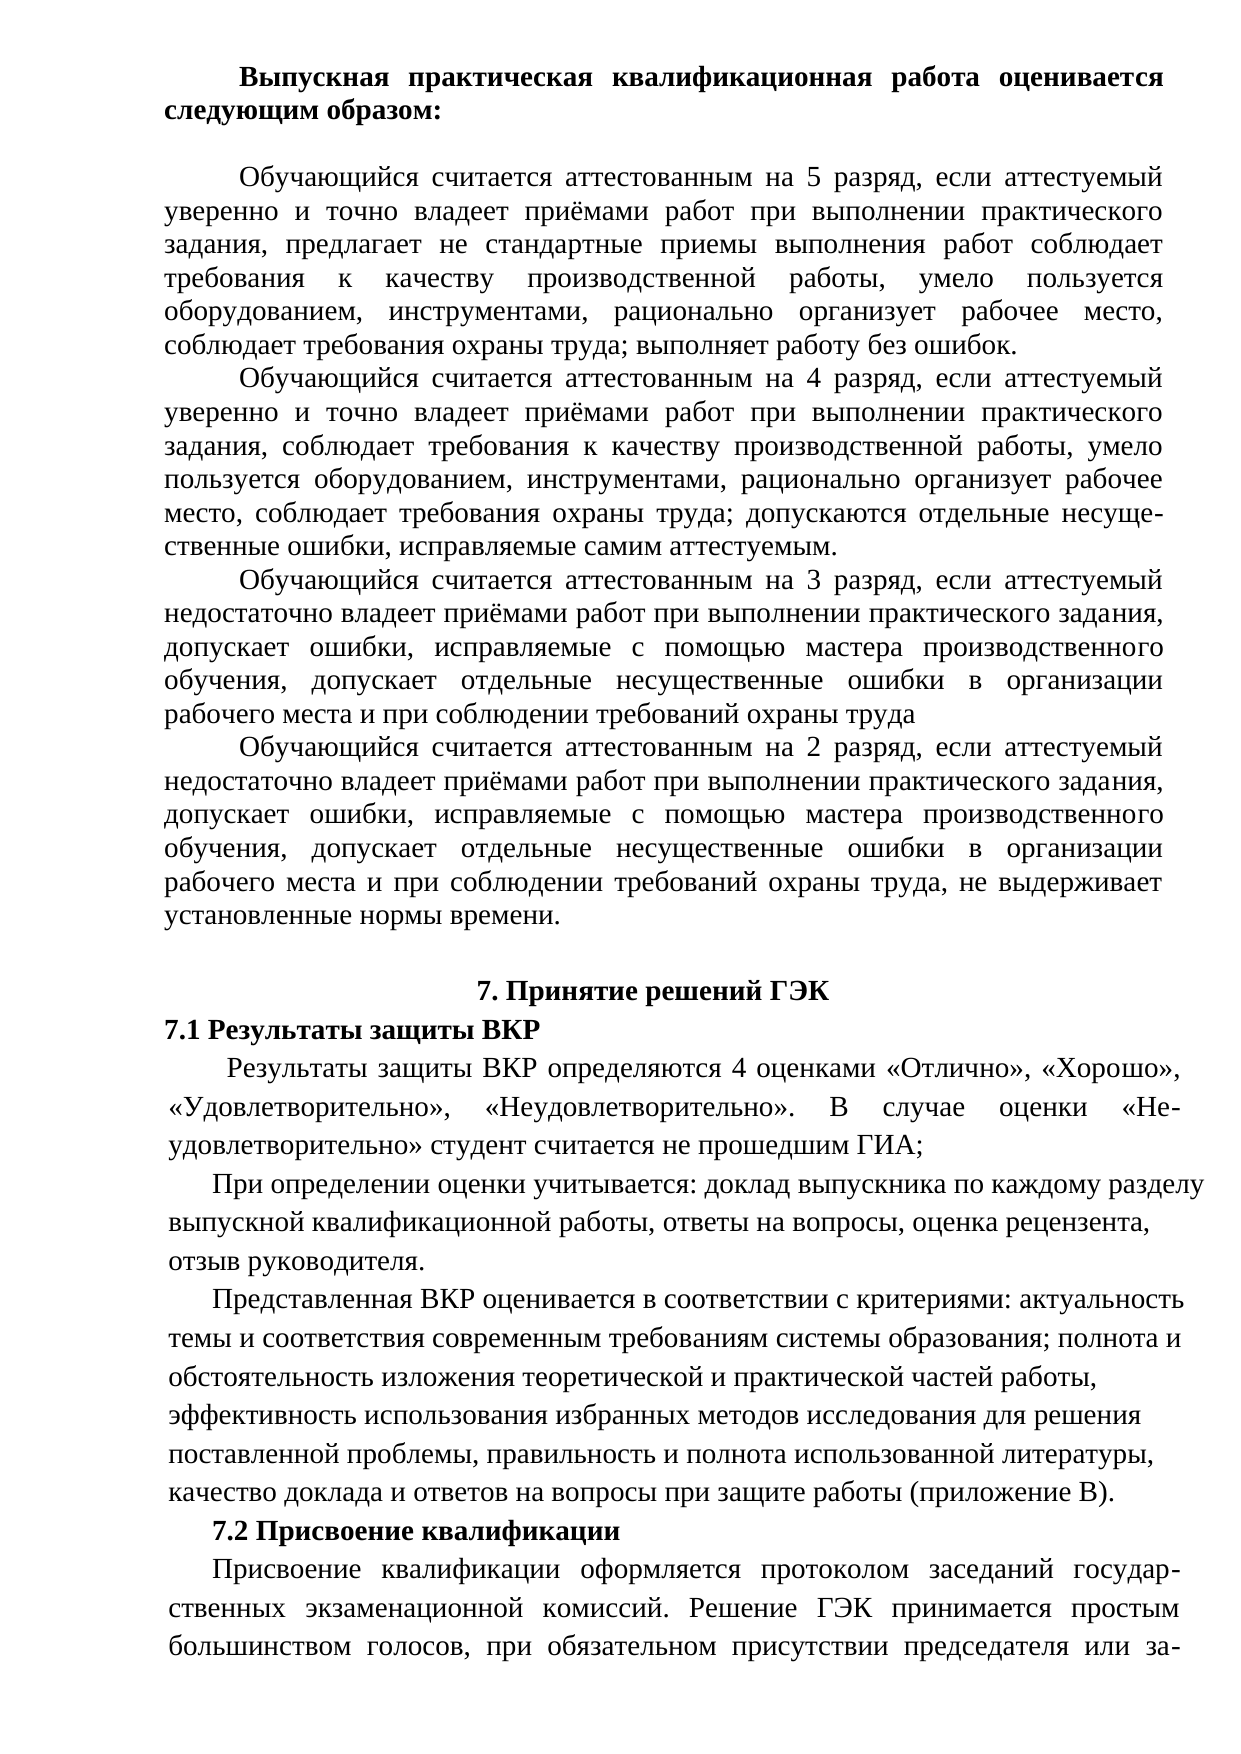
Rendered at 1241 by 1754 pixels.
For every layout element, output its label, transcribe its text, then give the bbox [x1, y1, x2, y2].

text Представленная ВКР оценивается в соответствии с критериями: актуальность темы и соответствия современным требованиям системы образования; полнота и обстоятельность изложения теоретической и практической частей работы, эффективность использования избранных методов исследования для решения поставленной проблемы, правильность и полнота использованной литературы, качество доклада и ответов на вопросы при защите работы (приложение В). [168, 1278, 1218, 1509]
text Обучающийся считается аттестованным на 2 разряд, если аттестуемый недостаточно владеет приёмами работ при выполнении практического задания, допускает ошибки, исправляемые с помощью мастера производственного обучения, допускает отдельные несущественные ошибки в организации рабочего места и при соблюдении требований охраны труда, не выдерживает установленные нормы времени. [164, 730, 1164, 931]
text Обучающийся считается аттестованным на 3 разряд, если аттестуемый недостаточно владеет приёмами работ при выполнении практического задания, допускает ошибки, исправляемые с помощью мастера производственного обучения, допускает отдельные несущественные ошибки в организации рабочего места и при соблюдении требований охраны труда [164, 562, 1164, 730]
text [168, 1548, 1180, 1663]
text 7.2 Присвоение квалификации [168, 1509, 1218, 1548]
text Результаты защиты ВКР определяются 4 оценками «Отлично», «Хорошо», «Удовлетворительно», «Неудовлетворительно». В случае оценки «Неудовлетворительно» студент считается не прошедшим ГИА; [168, 1047, 1180, 1162]
text Обучающийся считается аттестованным на 4 разряд, если аттестуемый уверенно и точно владеет приёмами работ при выполнении практического задания, соблюдает требования к качеству производственной работы, умело пользуется оборудованием, инструментами, рационально организует рабочее место, соблюдает требования охраны труда; допускаются отдельные несущественные ошибки, исправляемые самим аттестуемым. [164, 361, 1164, 562]
text 7. Принятие решений ГЭК 7.1 Результаты защиты ВКР [164, 970, 857, 1047]
text Выпускная практическая квалификационная работа оценивается следующим образом: [164, 59, 1164, 126]
text При определении оценки учитывается: доклад выпускника по каждому разделу выпускной квалификационной работы, ответы на вопросы, оценка рецензента, отзыв руководителя. [168, 1162, 1218, 1278]
text Обучающийся считается аттестованным на 5 разряд, если аттестуемый уверенно и точно владеет приёмами работ при выполнении практического задания, предлагает не стандартные приемы выполнения работ соблюдает требования к качеству производственной работы, умело пользуется оборудованием, инструментами, рационально организует рабочее место, соблюдает требования охраны труда; выполняет работу без ошибок. [164, 160, 1164, 361]
